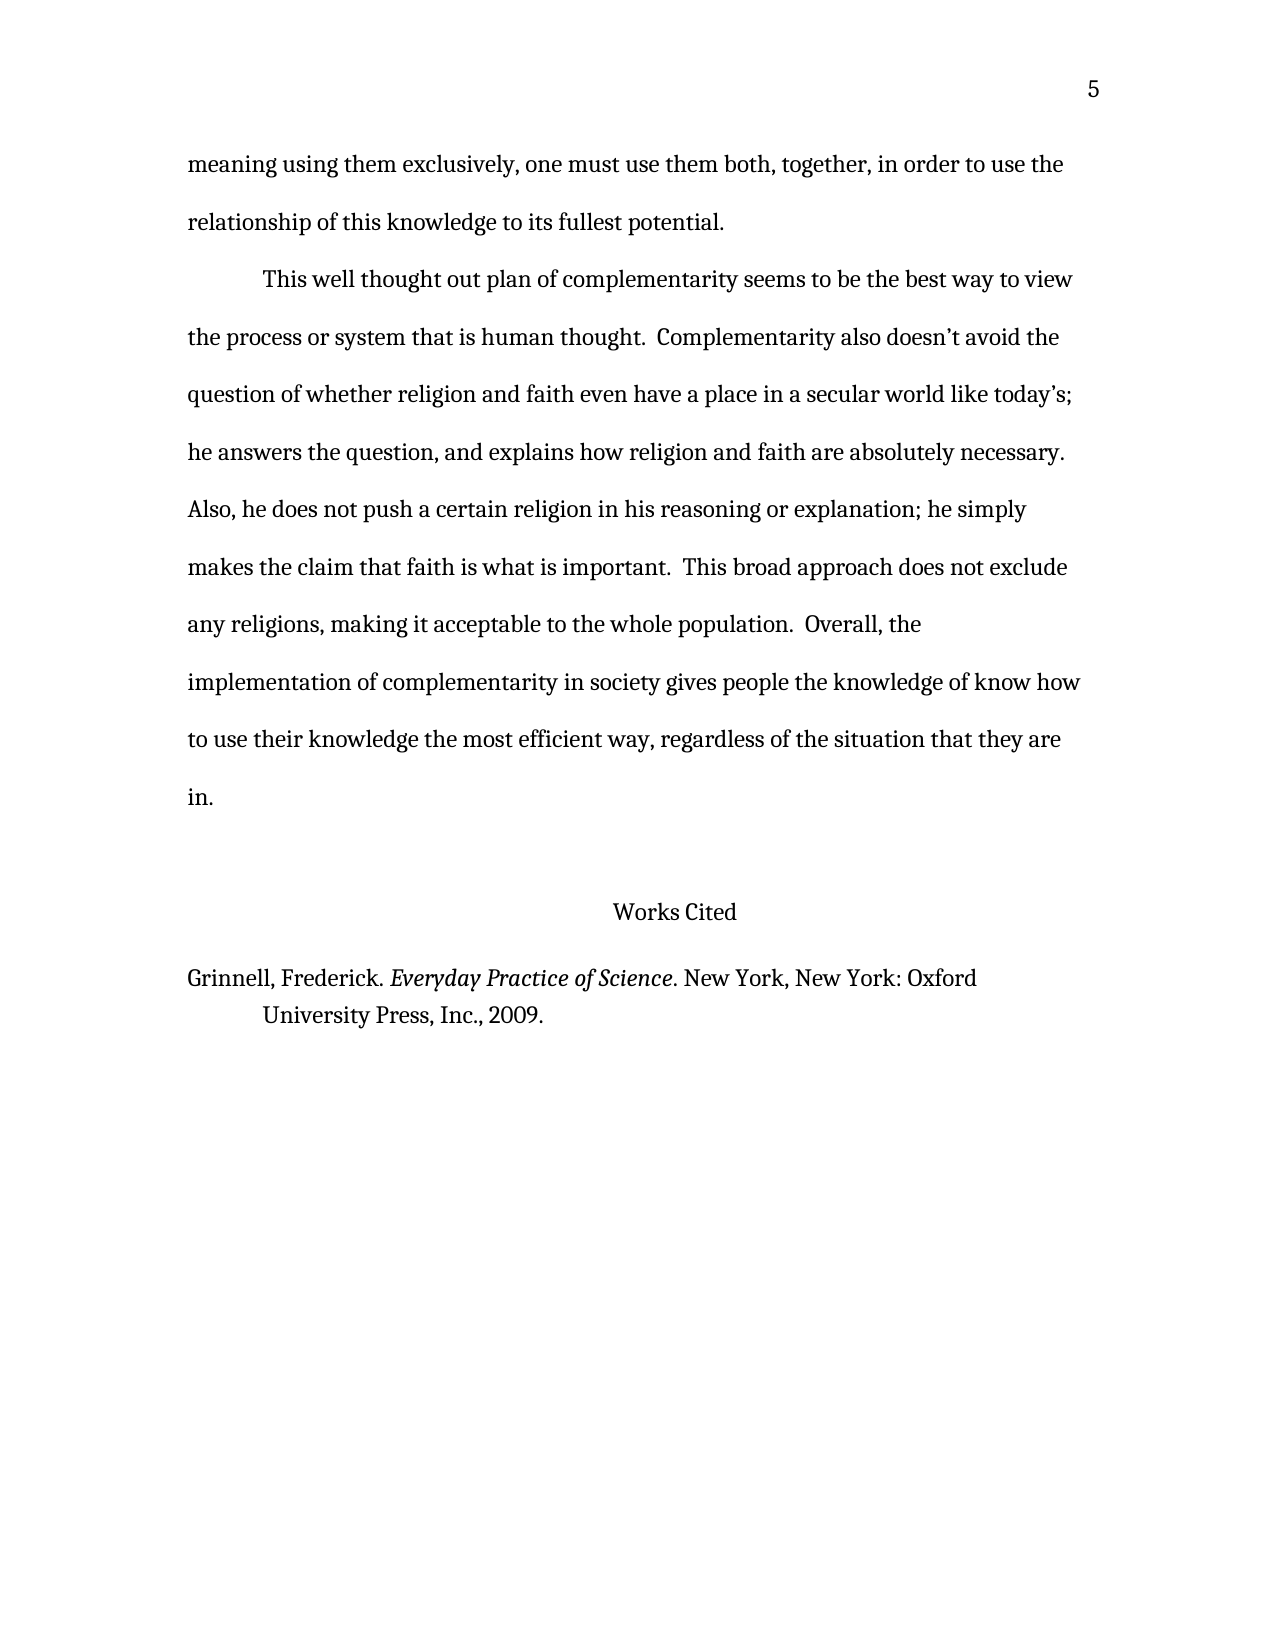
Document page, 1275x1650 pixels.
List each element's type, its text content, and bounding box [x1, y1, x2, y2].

text University Press, Inc., 2009. [187, 992, 1087, 1030]
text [187, 150, 1087, 236]
text Works Cited [187, 897, 1087, 926]
text This well thought out plan of complementarity seems to be the best way to view the process or system that is human thought. Complementarity also doesn’t avoid the question of whether religion and faith even have a place in a secular world like today’s; he answers the question, and explains how religion and faith are absolutely necessary. Also, he does not push a certain religion in his reasoning or explanation; he simply makes the claim that faith is what is important. This broad approach does not exclude any religions, making it acceptable to the whole population. Overall, the implementation of complementarity in society gives people the knowledge of know how to use their knowledge the most efficient way, regardless of the situation that they are in. [187, 265, 1087, 811]
text Grinnell, Frederick. Everyday Practice of Science. New York, New York: Oxford [187, 955, 1087, 992]
